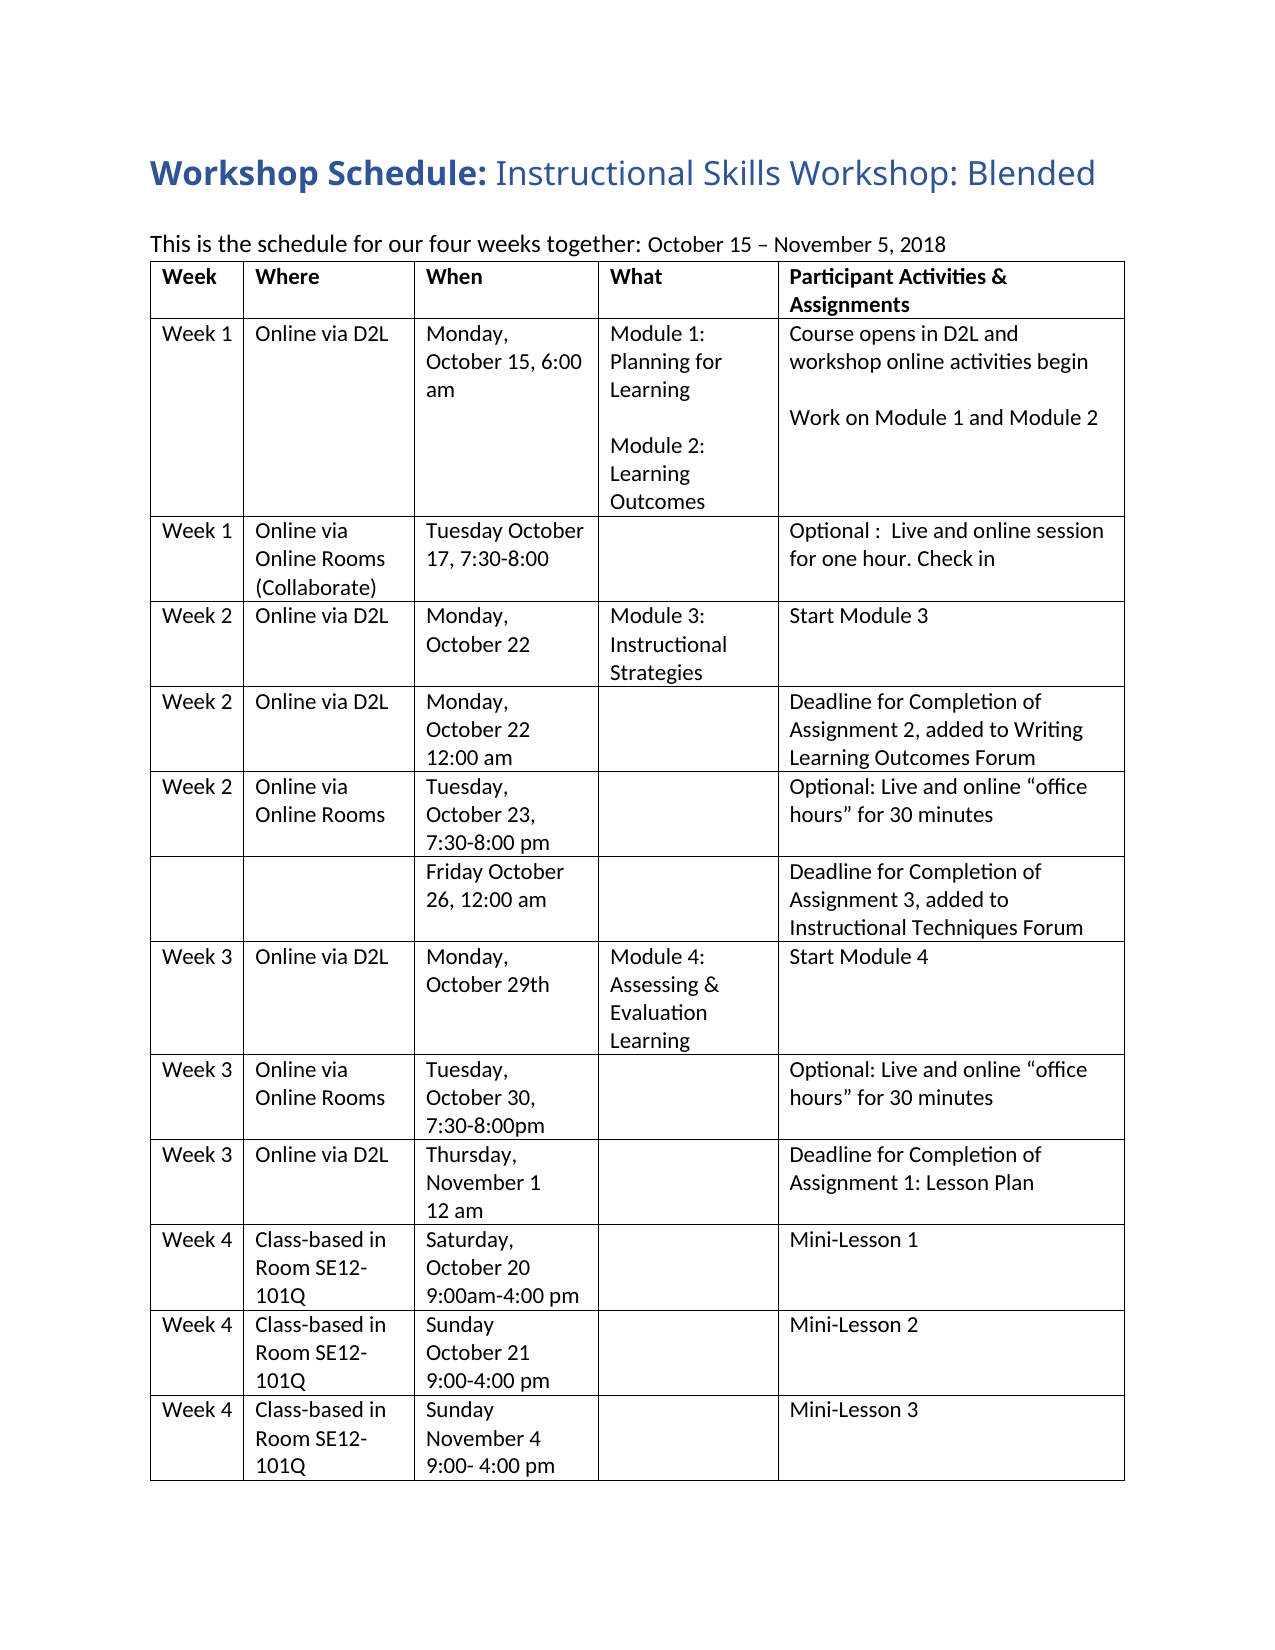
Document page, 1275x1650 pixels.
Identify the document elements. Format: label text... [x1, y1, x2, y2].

table_cell Online via D2L [244, 942, 414, 1054]
table_cell Week 4 [151, 1396, 243, 1480]
table_cell Online via Online Rooms [244, 772, 414, 856]
table_cell Monday, October 22 [415, 602, 598, 686]
subtitle Workshop Schedule: Instructional Skills Workshop: Blended [150, 150, 1125, 195]
table_cell Week 3 [151, 942, 243, 1054]
table_cell Saturday, October 20 9:00am-4:00 pm [415, 1225, 598, 1309]
table_cell Monday, October 22 12:00 am [415, 687, 598, 771]
table_cell Friday October 26, 12:00 am [415, 857, 598, 941]
table_cell Monday, October 29th [415, 942, 598, 1054]
table_header When [415, 262, 598, 318]
table_cell Start Module 3 [779, 602, 1124, 686]
table_cell Optional : Live and online session for one hour. Check in [779, 517, 1124, 601]
table_cell Sunday November 4 9:00- 4:00 pm [415, 1396, 598, 1480]
table_cell Week 3 [151, 1055, 243, 1139]
table_cell Mini-Lesson 1 [779, 1225, 1124, 1309]
table_cell Module 4: Assessing & Evaluation Learning [599, 942, 778, 1054]
table_cell Week 4 [151, 1311, 243, 1394]
table_cell Week 2 [151, 772, 243, 856]
table_cell Class-based in Room SE12-101Q [244, 1311, 414, 1394]
table_cell Thursday, November 1 12 am [415, 1140, 598, 1224]
table_cell Mini-Lesson 2 [779, 1311, 1124, 1394]
table_cell Tuesday October 17, 7:30-8:00 [415, 517, 598, 601]
table_cell Tuesday, October 30, 7:30-8:00pm [415, 1055, 598, 1139]
table_cell Week 2 [151, 602, 243, 686]
table_cell Week 4 [151, 1225, 243, 1309]
table_cell Deadline for Completion of Assignment 2, added to Writing Learning Outcomes Forum [779, 687, 1124, 771]
table_cell Week 1 [151, 319, 243, 516]
table_cell Online via Online Rooms [244, 1055, 414, 1139]
table_cell Class-based in Room SE12-101Q [244, 1396, 414, 1480]
table_cell Deadline for Completion of Assignment 3, added to Instructional Techniques Forum [779, 857, 1124, 941]
table_cell [599, 857, 778, 941]
table_cell Monday, October 15, 6:00 am [415, 319, 598, 516]
table_cell Week 1 [151, 517, 243, 601]
table_cell Online via D2L [244, 319, 414, 516]
table_cell Start Module 4 [779, 942, 1124, 1054]
table_header Week [151, 262, 243, 318]
table_cell [599, 1055, 778, 1139]
table_cell [151, 857, 243, 941]
table_header Participant Activities & Assignments [779, 262, 1124, 318]
table_cell [599, 1311, 778, 1394]
table_cell Module 3: Instructional Strategies [599, 602, 778, 686]
table_cell [599, 1396, 778, 1480]
table_cell Optional: Live and online “office hours” for 30 minutes [779, 1055, 1124, 1139]
table_cell Tuesday, October 23, 7:30-8:00 pm [415, 772, 598, 856]
table_cell [599, 517, 778, 601]
table_cell Week 3 [151, 1140, 243, 1224]
table_header Where [244, 262, 414, 318]
table_cell [599, 687, 778, 771]
table_cell [599, 1140, 778, 1224]
table_cell Online via D2L [244, 687, 414, 771]
table_cell [599, 772, 778, 856]
table_cell Week 2 [151, 687, 243, 771]
table_cell Module 1: Planning for Learning Module 2: Learning Outcomes [599, 319, 778, 516]
table_cell Online via D2L [244, 602, 414, 686]
table_cell Deadline for Completion of Assignment 1: Lesson Plan [779, 1140, 1124, 1224]
table_cell [244, 857, 414, 941]
table_cell Sunday October 21 9:00-4:00 pm [415, 1311, 598, 1394]
table_cell Class-based in Room SE12-101Q [244, 1225, 414, 1309]
table_cell Mini-Lesson 3 [779, 1396, 1124, 1480]
table_cell Online via Online Rooms (Collaborate) [244, 517, 414, 601]
table_header What [599, 262, 778, 318]
table_cell [599, 1225, 778, 1309]
table_cell Online via D2L [244, 1140, 414, 1224]
table_cell Course opens in D2L and workshop online activities begin Work on Module 1 and Module 2 [779, 319, 1124, 516]
table_cell Optional: Live and online “office hours” for 30 minutes [779, 772, 1124, 856]
text This is the schedule for our four weeks together: October 15 – November 5, 2018 [150, 228, 1125, 259]
